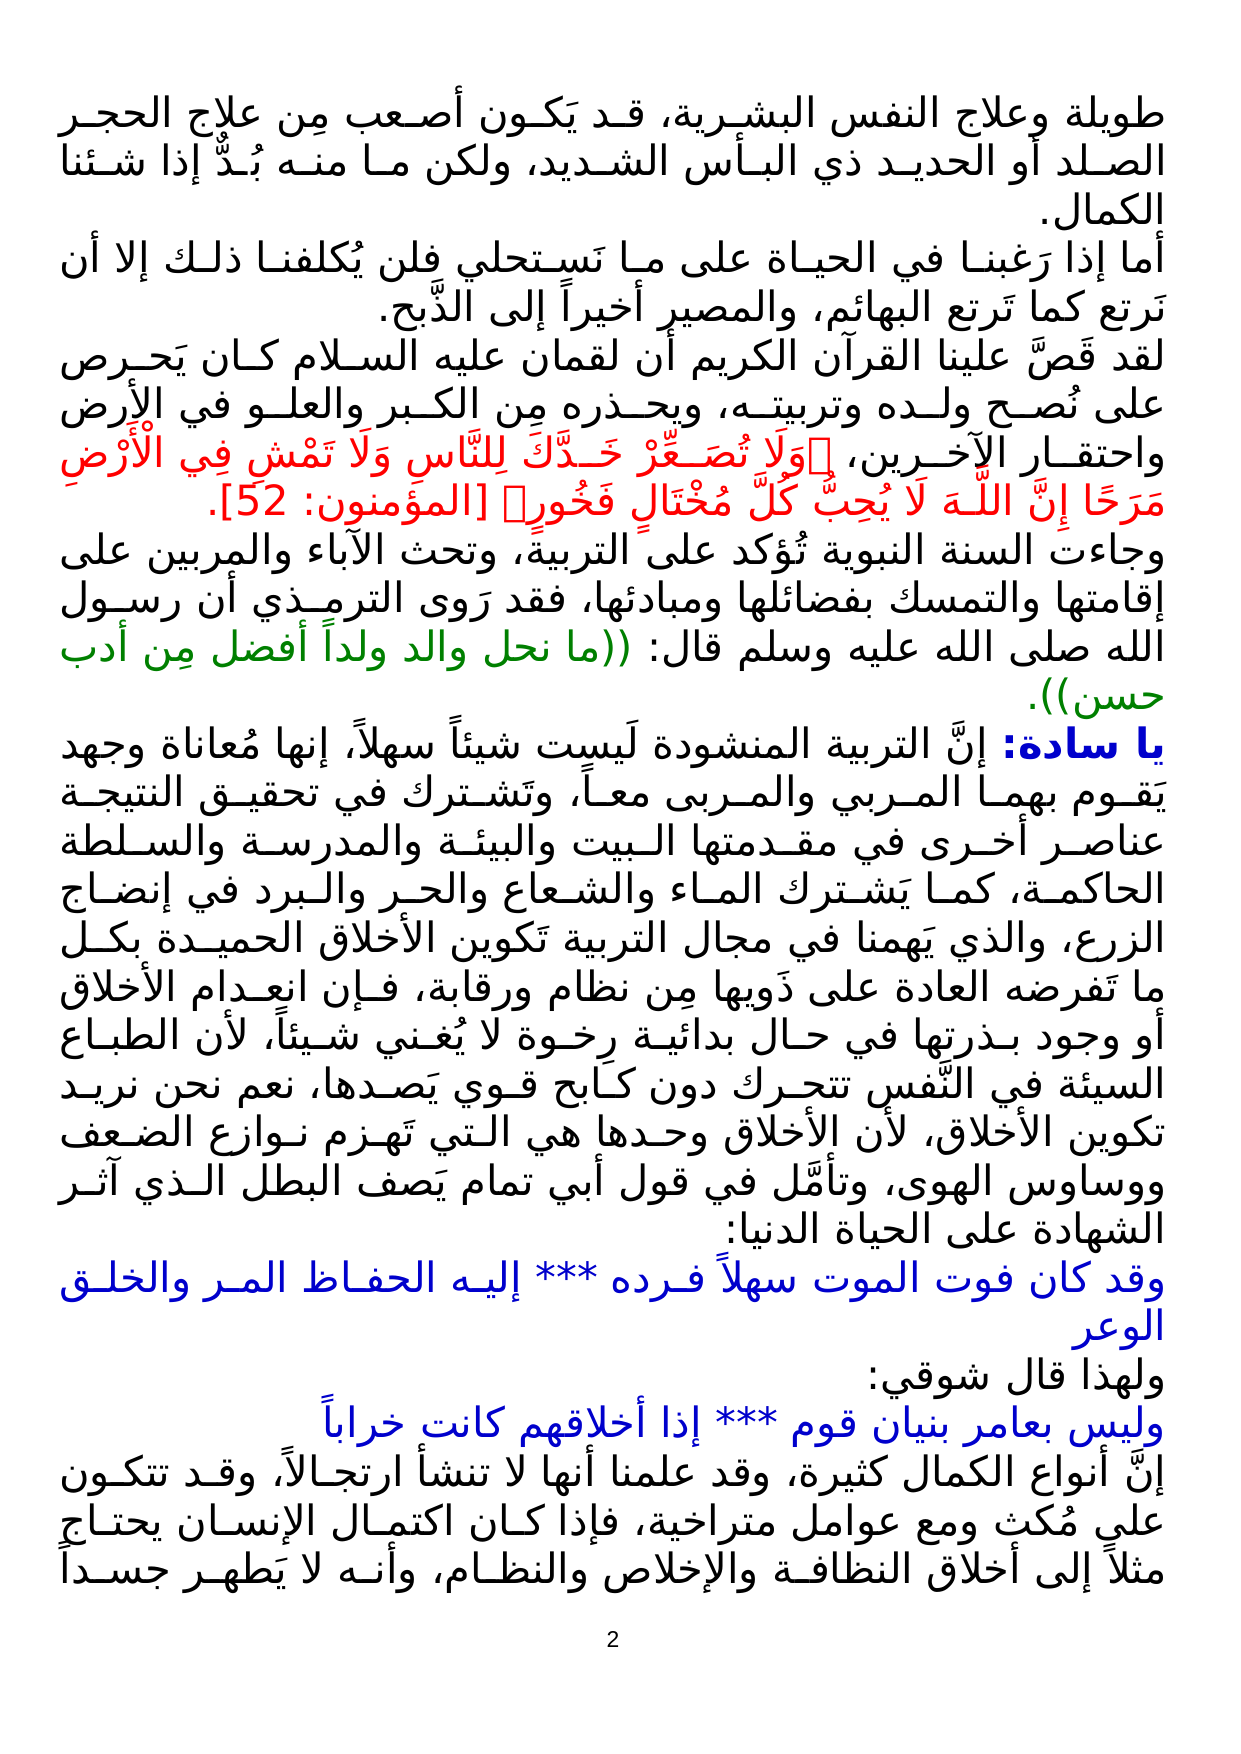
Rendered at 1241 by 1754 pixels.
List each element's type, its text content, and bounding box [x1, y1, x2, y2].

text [59, 1448, 1167, 1593]
text وقد كان فوت الموت سهلاً فرده *** إليه الحفاظ المر والخلق الوعر [59, 1254, 1167, 1351]
text أما إذا رَغبنا في الحياة على ما نَستحلي فلن يُكلفنا ذلك إلا أن نَرتع كما تَرتع البهائم، والمصير أخيراً إلى الذَّبح. [59, 234, 1167, 331]
text وجاءت السنة النبوية تُؤكد على التربية، وتحث الآباء والمربين على إقامتها والتمسك بفضائلها ومبادئها، فقد رَوى الترمذي أن رسول الله صلى الله عليه وسلم قال: ((ما نحل والد ولداً أفضل مِن أدب حسن)). [59, 526, 1167, 720]
text لقد قَصَّ علينا القرآن الكريم أن لقمان عليه السلام كان يَحرص على نُصح ولده وتربيته، ويحذره مِن الكبر والعلو في الأرض واحتقار الآخرين، وَلَا تُصَعِّرْ خَدَّكَ لِلنَّاسِ وَلَا تَمْشِ فِي الْأَرْضِ مَرَحًا إِنَّ اللَّـهَ لَا يُحِبُّ كُلَّ مُخْتَالٍ فَخُورٍ [المؤمنون: 52]. [59, 331, 1167, 526]
text يا سادة: إنَّ التربية المنشودة لَيست شيئاً سهلاً، إنها مُعاناة وجهد يَقوم بهما المربي والمربى معاً، وتَشترك في تحقيق النتيجة عناصر أخرى في مقدمتها البيت والبيئة والمدرسة والسلطة الحاكمة، كما يَشترك الماء والشعاع والحر والبرد في إنضاج الزرع، والذي يَهمنا في مجال التربية تَكوين الأخلاق الحميدة بكل ما تَفرضه العادة على ذَويها مِن نظام ورقابة، فإن انعدام الأخلاق أو وجود بذرتها في حال بدائية رِخوة لا يُغني شيئاً، لأن الطباع السيئة في النَّفس تتحرك دون كابح قوي يَصدها، نعم نحن نريد تكوين الأخلاق، لأن الأخلاق وحدها هي التي تَهزم نوازع الضعف ووساوس الهوى، وتأمَّل في قول أبي تمام يَصف البطل الذي آثر الشهادة على الحياة الدنيا: [59, 720, 1167, 1254]
text ولهذا قال شوقي: [59, 1351, 1167, 1399]
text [59, 89, 1167, 234]
text وليس بعامر بنيان قوم *** إذا أخلاقهم كانت خراباً [59, 1399, 1167, 1448]
